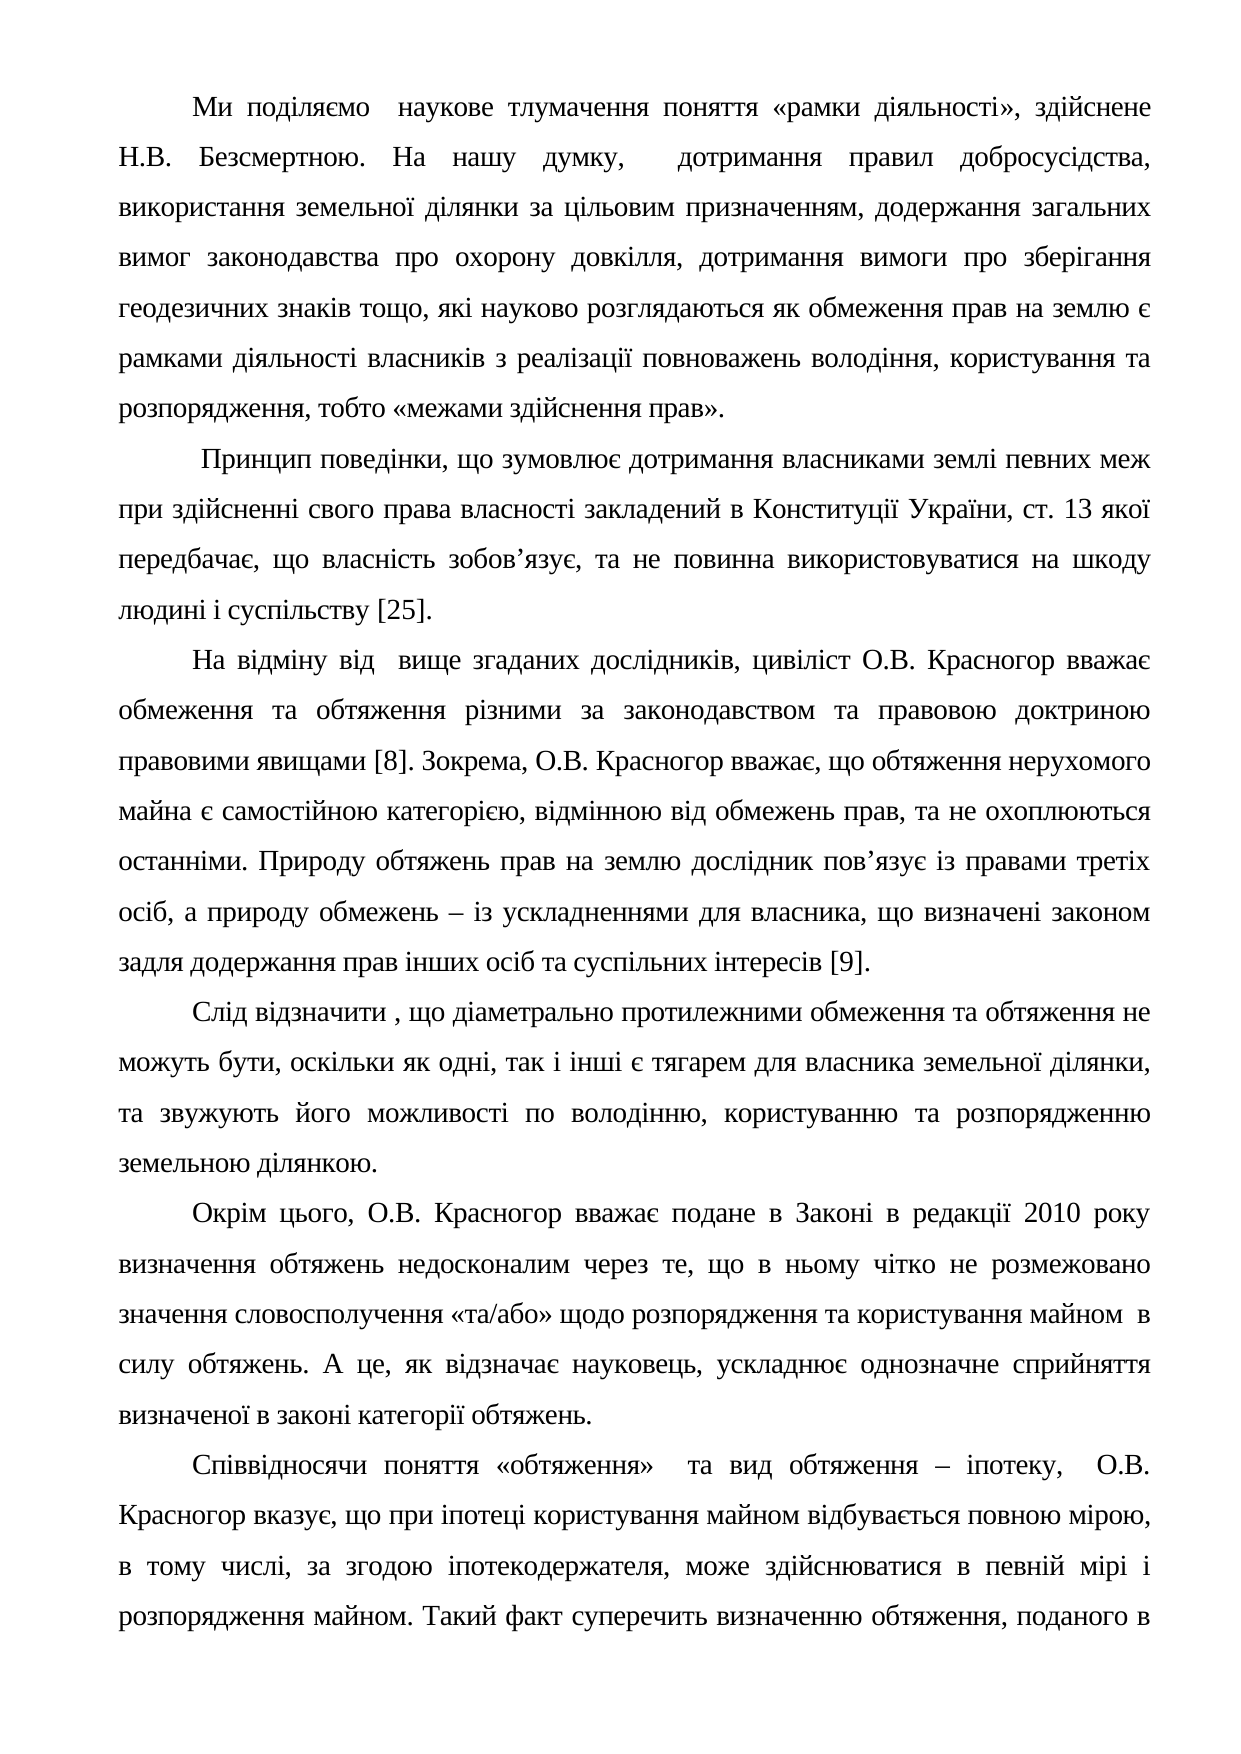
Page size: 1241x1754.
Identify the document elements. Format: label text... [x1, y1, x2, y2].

text Ми поділяємо наукове тлумачення поняття «рамки діяльності», здійснене Н.В. Безсмертною. На нашу думку, дотримання правил добросусідства, використання земельної ділянки за цільовим призначенням, додержання загальних вимог законодавства про охорону довкілля, дотримання вимоги про зберігання геодезичних знаків тощо, які науково розглядаються як обмеження прав на землю є рамками діяльності власників з реалізації повноважень володіння, користування та розпорядження, тобто «межами здійснення прав». [118, 89, 1152, 424]
text Принцип поведінки, що зумовлює дотримання власниками землі певних меж при здійсненні свого права власності закладений в Конституції України, ст. 13 якої передбачає, що власність зобов’язує, та не повинна використовуватися на шкоду людині і суспільству [25]. [118, 441, 1152, 625]
text Окрім цього, О.В. Красногор вважає подане в Законі в редакції 2010 року визначення обтяжень недосконалим через те, що в ньому чітко не розмежовано значення словосполучення «та/або» щодо розпорядження та користування майном в силу обтяжень. А це, як відзначає науковець, ускладнює однозначне сприйняття визначеної в законі категорії обтяжень. [118, 1196, 1152, 1430]
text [118, 1447, 1152, 1632]
text На відміну від вище згаданих дослідників, цивіліст О.В. Красногор вважає обмеження та обтяження різними за законодавством та правовою доктриною правовими явищами [8]. Зокрема, О.В. Красногор вважає, що обтяження нерухомого майна є самостійною категорією, відмінною від обмежень прав, та не охоплюються останніми. Природу обтяжень прав на землю дослідник пов’язує із правами третіх осіб, а природу обмежень – із ускладненнями для власника, що визначені законом задля додержання прав інших осіб та суспільних інтересів [9]. [118, 642, 1152, 977]
text Слід відзначити , що діаметрально протилежними обмеження та обтяження не можуть бути, оскільки як одні, так і інші є тягарем для власника земельної ділянки, та звужують його можливості по володінню, користуванню та розпорядженню земельною ділянкою. [118, 994, 1152, 1179]
